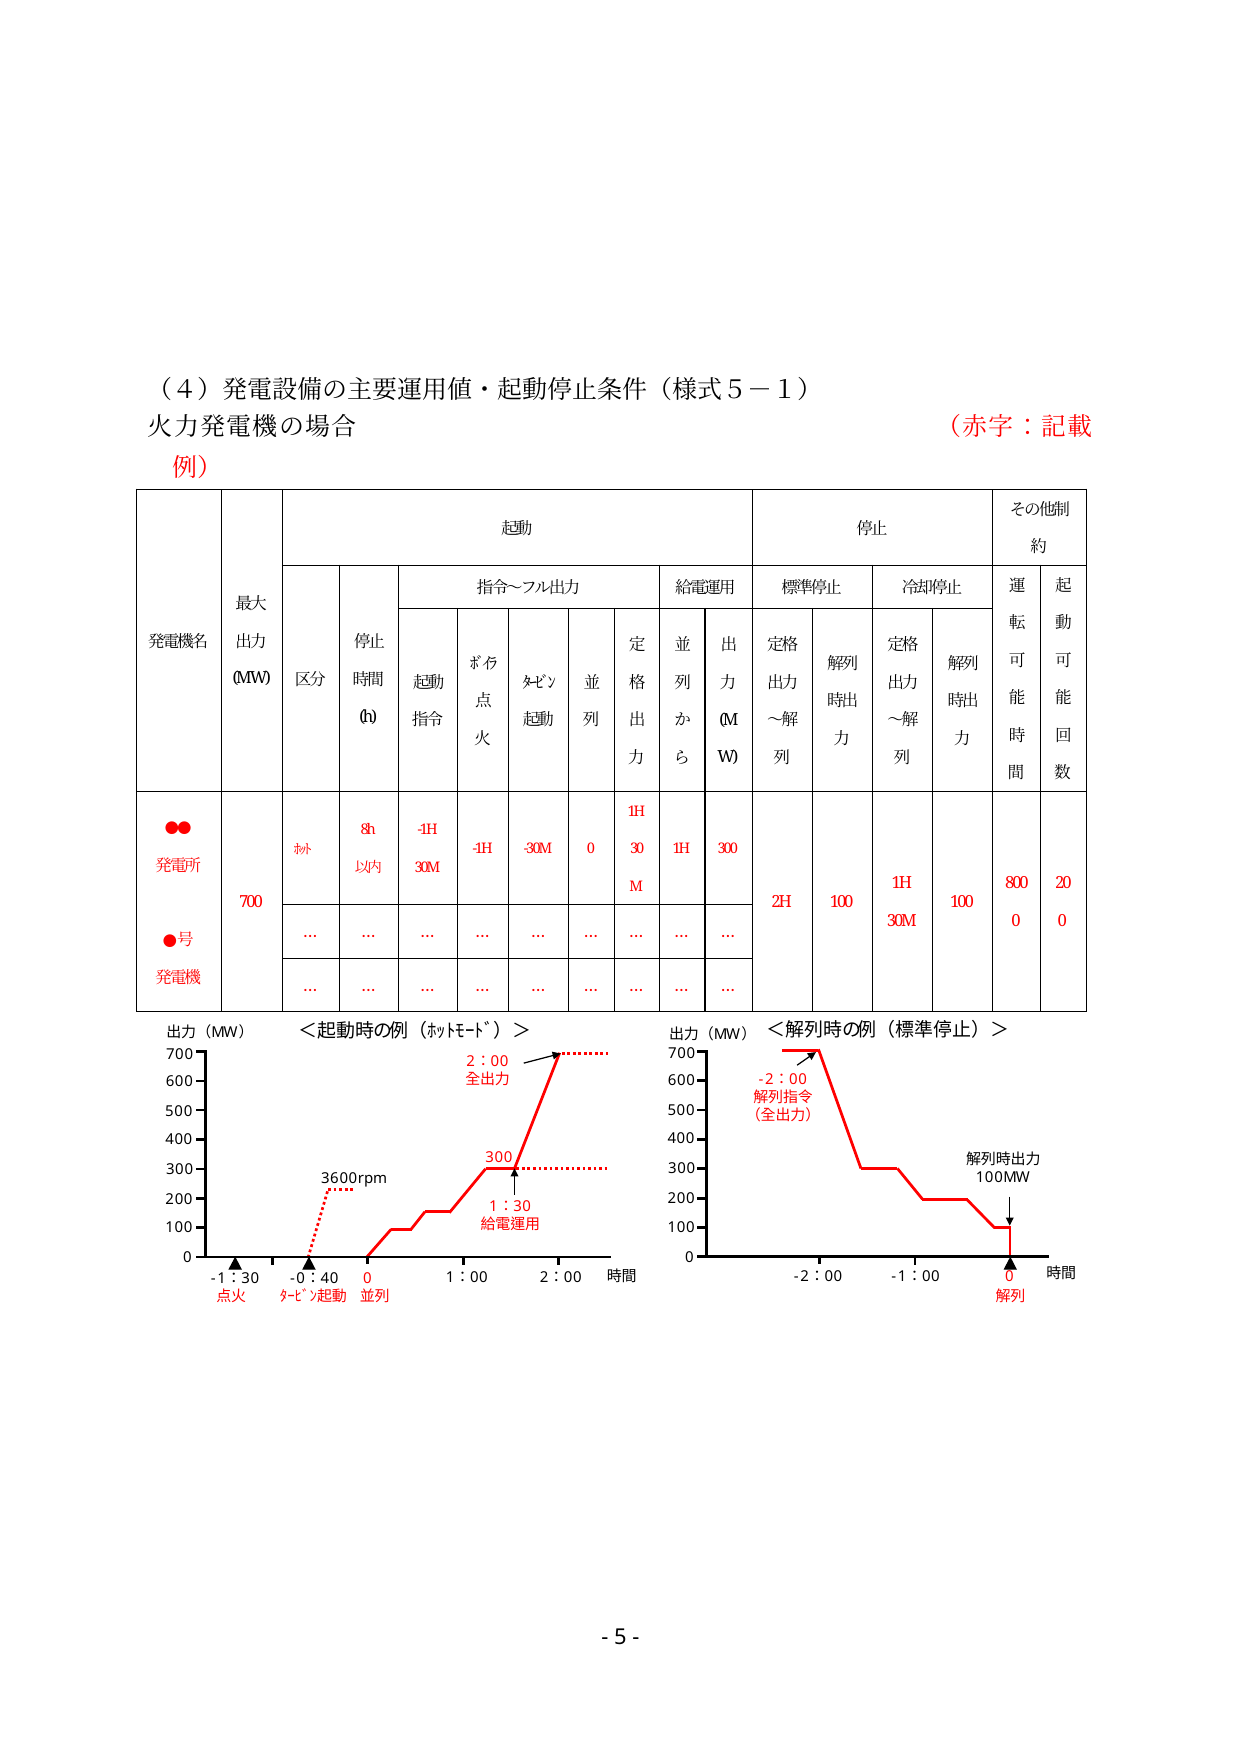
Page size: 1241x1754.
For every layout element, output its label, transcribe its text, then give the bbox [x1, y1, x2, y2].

table_cell … [340, 905, 398, 957]
table_cell 解列時出力 [813, 609, 872, 791]
table_cell 給電運用 [660, 566, 752, 608]
table_cell 8000 [993, 792, 1040, 1011]
table_cell … [569, 905, 614, 957]
table_cell … [509, 905, 568, 957]
table_cell … [569, 959, 614, 1011]
table_cell 定格出力 [615, 609, 659, 791]
table_header その他制約 [993, 490, 1086, 564]
table_cell 並列から [660, 609, 704, 791]
table_cell … [660, 905, 704, 957]
table_cell 100 [933, 792, 992, 1011]
table_cell 300 [706, 792, 752, 904]
table_cell … [509, 959, 568, 1011]
table_cell … [399, 959, 457, 1011]
table_cell … [706, 905, 752, 957]
table_cell 運転可能時間 [993, 566, 1040, 791]
table_cell ﾀｰﾋﾞﾝ起動 [509, 609, 568, 791]
table_cell 2H [753, 792, 812, 1011]
table_header 発電機名 [137, 490, 221, 791]
table_cell 指令～フル出力 [399, 566, 659, 608]
table_cell 標準停止 [753, 566, 872, 608]
table_cell ●● 発電所 ●号 発電機 [137, 792, 221, 1011]
table_cell 起動指令 [399, 609, 457, 791]
table_cell … [458, 959, 508, 1011]
table_cell ﾎｯﾄ [283, 792, 339, 904]
table_cell 1H [660, 792, 704, 904]
table_header 最大 出力 (MW) [222, 490, 282, 791]
table_cell … [615, 959, 659, 1011]
table_cell 並列 [569, 609, 614, 791]
table_cell … [283, 905, 339, 957]
table_cell 700 [222, 792, 282, 1011]
table_cell ﾎﾞｲﾗ点火 [458, 609, 508, 791]
table_cell 1H 30M [615, 792, 659, 904]
table_cell 8h 以内 [340, 792, 398, 904]
table_cell 起動可能回数 [1041, 566, 1086, 791]
table_cell 1H 30M [873, 792, 932, 1011]
table_cell … [458, 905, 508, 957]
text 火力発電機の場合 （赤字：記載例） [148, 406, 1092, 485]
table_cell … [615, 905, 659, 957]
table_cell 出力 (MW) [706, 609, 752, 791]
table_cell 定格出力～解列 [753, 609, 812, 791]
table_cell 区分 [283, 566, 339, 791]
table_cell … [399, 905, 457, 957]
table_cell 0 [569, 792, 614, 904]
table_cell -1H [458, 792, 508, 904]
table_header 起動 [283, 490, 752, 564]
table_cell -30M [509, 792, 568, 904]
table_cell 停止時間 (h) [340, 566, 398, 791]
table_cell 冷却停止 [873, 566, 992, 608]
table_cell … [706, 959, 752, 1011]
table_cell 解列時出力 [933, 609, 992, 791]
table_cell -1H 30M [399, 792, 457, 904]
table_cell 100 [813, 792, 872, 1011]
table_header 停止 [753, 490, 992, 564]
table_cell 200 [1041, 792, 1086, 1011]
table_cell 定格出力～解列 [873, 609, 932, 791]
table_cell … [660, 959, 704, 1011]
table_cell … [283, 959, 339, 1011]
text （４）発電設備の主要運用値・起動停止条件（様式５－１） [148, 369, 1092, 406]
table_cell … [340, 959, 398, 1011]
